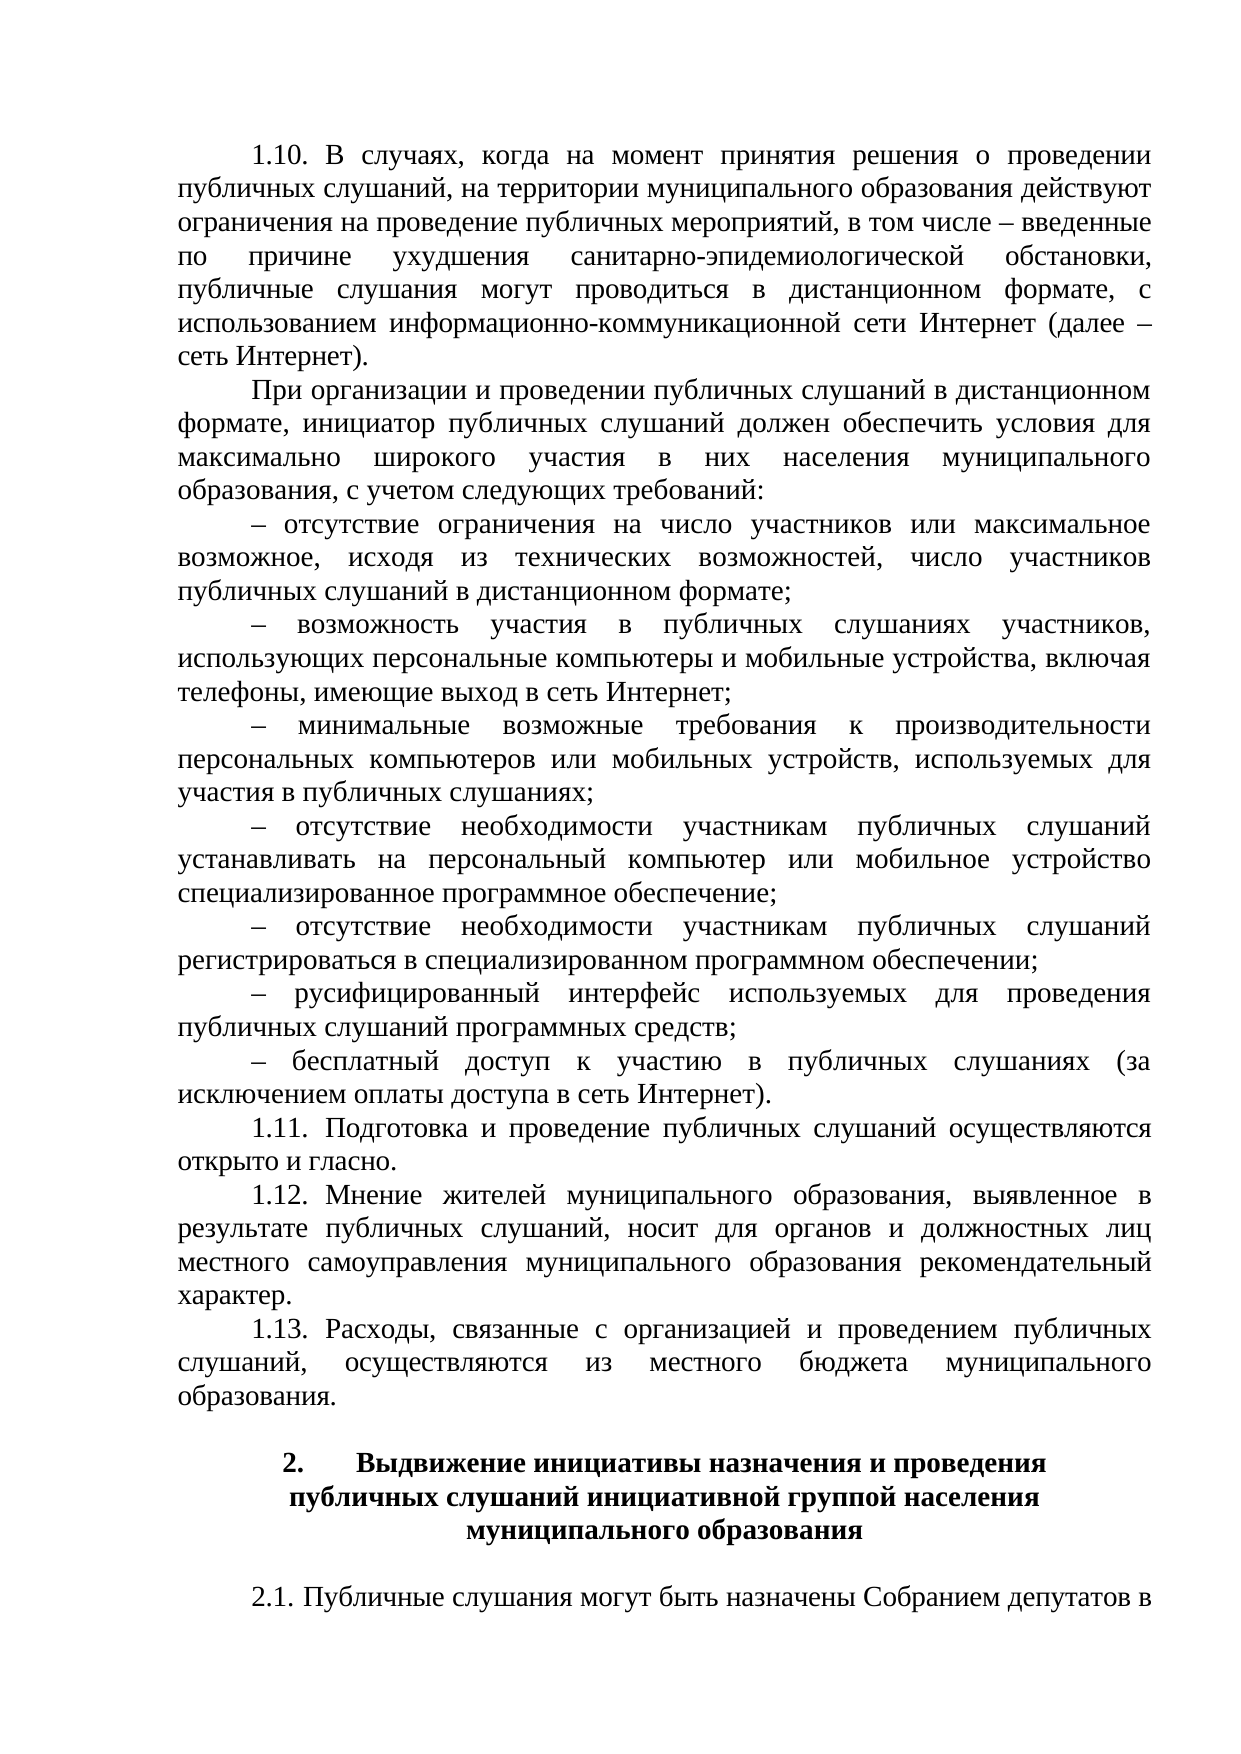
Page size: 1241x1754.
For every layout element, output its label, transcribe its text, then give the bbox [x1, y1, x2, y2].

subtitle Мнение жителей муниципального образования, выявленное в результате публичных слушаний, носит для органов и должностных лиц местного самоуправления муниципального образования рекомендательный характер. [177, 1177, 1152, 1311]
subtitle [177, 1579, 1152, 1613]
text – отсутствие необходимости участникам публичных слушаний регистрироваться в специализированном программном обеспечении; [177, 908, 1152, 976]
text – бесплатный доступ к участию в публичных слушаниях (за исключением оплаты доступа в сеть Интернет). [177, 1043, 1152, 1110]
text – возможность участия в публичных слушаниях участников, использующих персональные компьютеры и мобильные устройства, включая телефоны, имеющие выход в сеть Интернет; [177, 607, 1152, 707]
subtitle Подготовка и проведение публичных слушаний осуществляются открыто и гласно. [177, 1110, 1152, 1177]
text При организации и проведении публичных слушаний в дистанционном формате, инициатор публичных слушаний должен обеспечить условия для максимально широкого участия в них населения муниципального образования, с учетом следующих требований: [177, 372, 1152, 506]
subtitle В случаях, когда на момент принятия решения о проведении публичных слушаний, на территории муниципального образования действуют ограничения на проведение публичных мероприятий, в том числе – введенные по причине ухудшения санитарно-эпидемиологической обстановки, публичные слушания могут проводиться в дистанционном формате, с использованием информационно-коммуникационной сети Интернет (далее – сеть Интернет). [177, 137, 1152, 372]
text – отсутствие необходимости участникам публичных слушаний устанавливать на персональный компьютер или мобильное устройство специализированное программное обеспечение; [177, 808, 1152, 908]
text – русифицированный интерфейс используемых для проведения публичных слушаний программных средств; [177, 976, 1152, 1043]
subtitle Расходы, связанные с организацией и проведением публичных слушаний, осуществляются из местного бюджета муниципального образования. [177, 1311, 1152, 1412]
text – отсутствие ограничения на число участников или максимальное возможное, исходя из технических возможностей, число участников публичных слушаний в дистанционном формате; [177, 506, 1152, 607]
subtitle Выдвижение инициативы назначения и проведения публичных слушаний инициативной группой населения муниципального образования [177, 1445, 1152, 1546]
text – минимальные возможные требования к производительности персональных компьютеров или мобильных устройств, используемых для участия в публичных слушаниях; [177, 707, 1152, 808]
